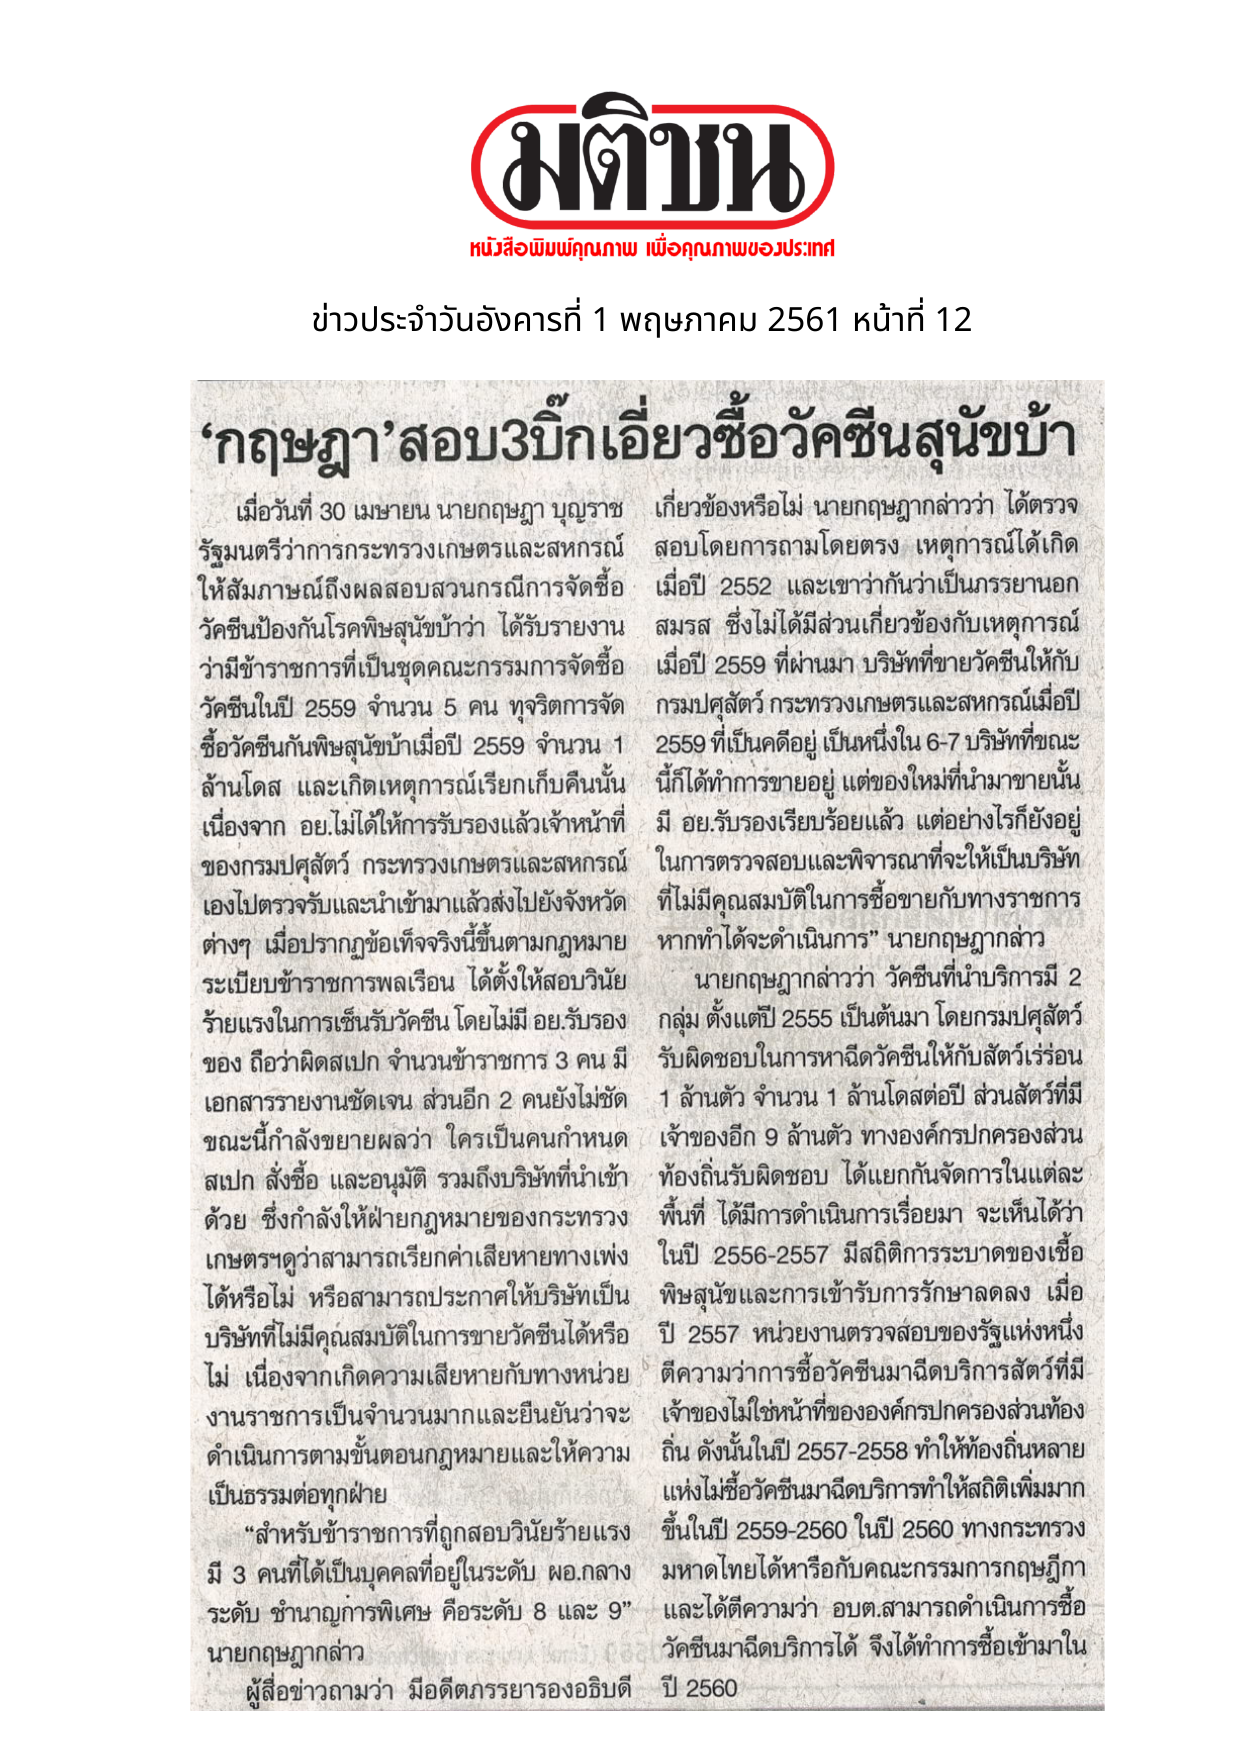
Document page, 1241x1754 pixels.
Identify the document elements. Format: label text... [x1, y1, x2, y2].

picture [461, 85, 843, 267]
picture [190, 380, 1105, 1711]
text ข่าวประจำวันอังคารที่ 1 พฤษภาคม 2561 หน้าที่ 12 [150, 296, 1090, 347]
